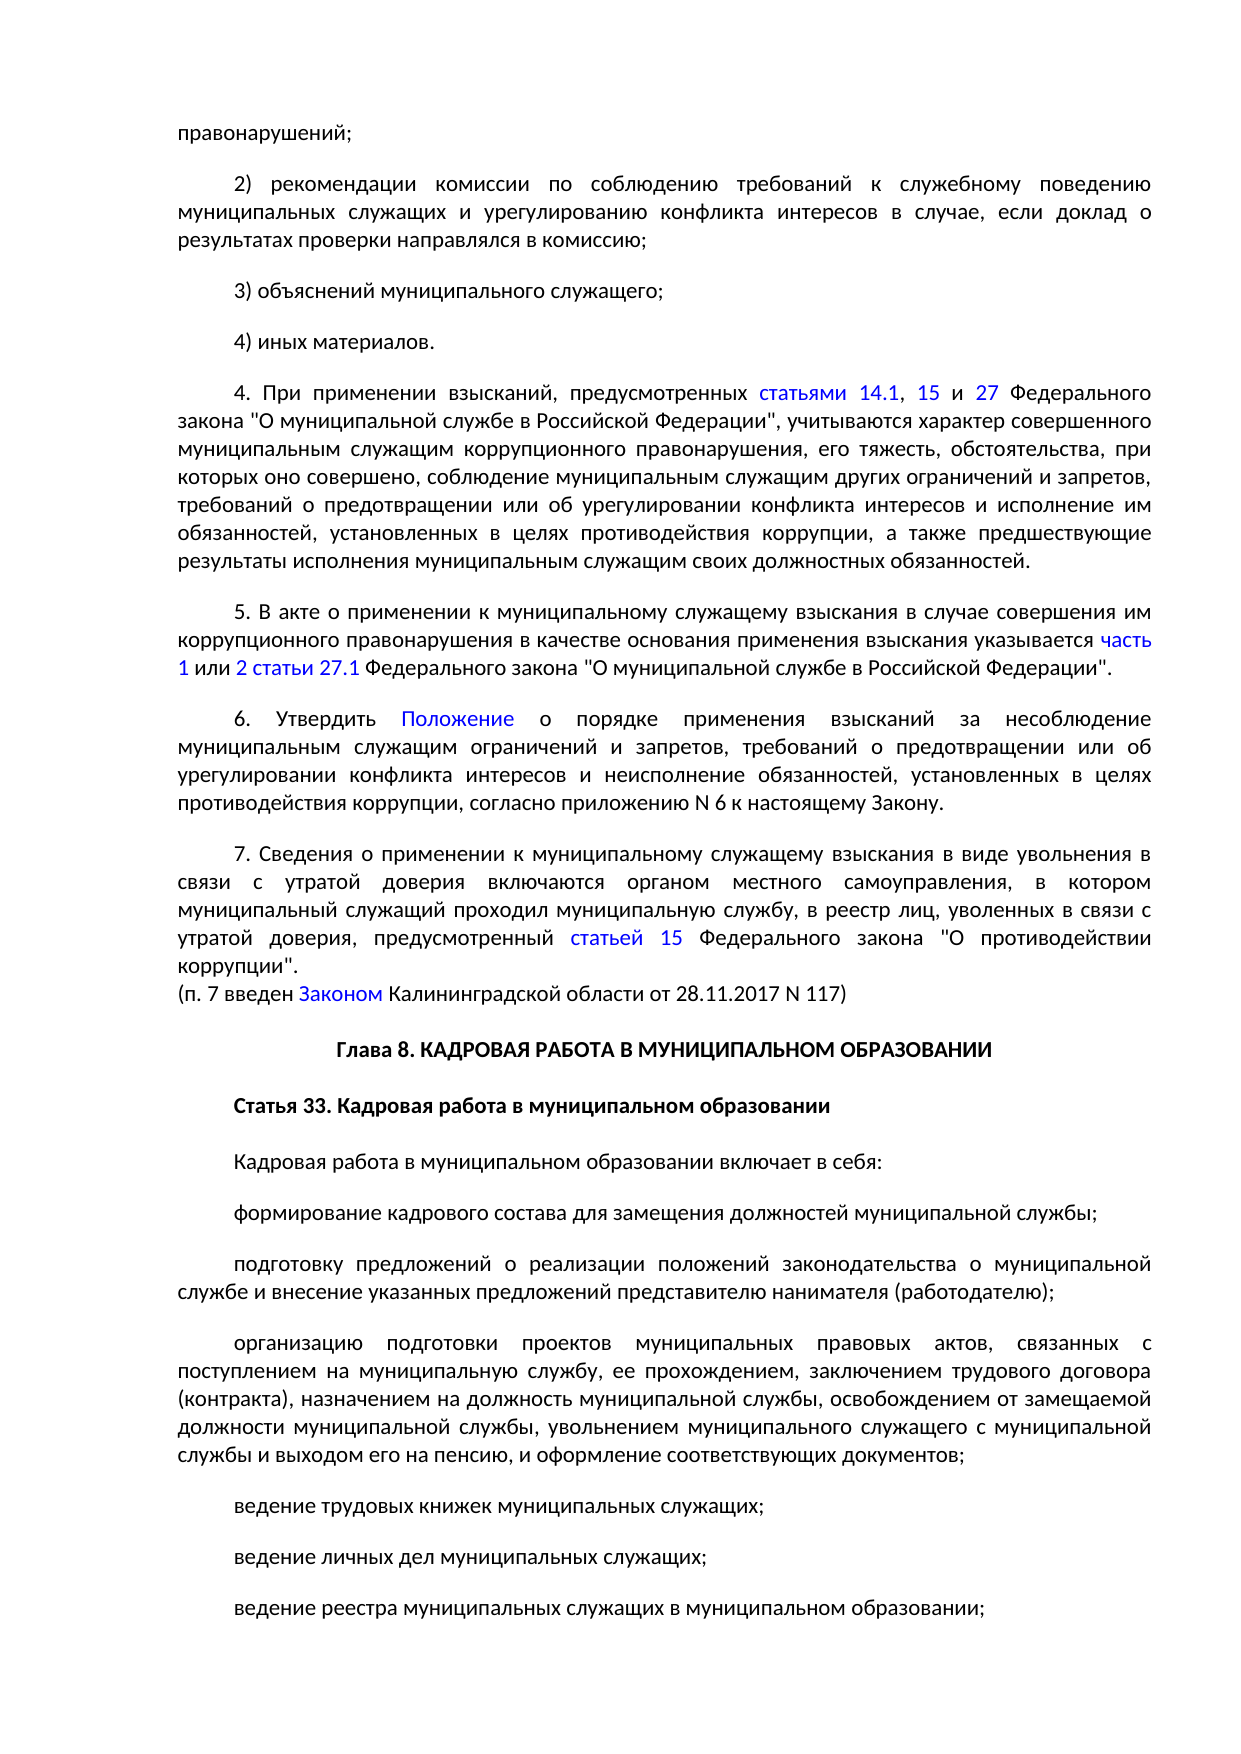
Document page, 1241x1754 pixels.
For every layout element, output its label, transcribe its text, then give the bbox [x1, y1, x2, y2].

text 4. При применении взысканий, предусмотренных статьями 14.1, 15 и 27 Федерального закона "О муниципальной службе в Российской Федерации", учитываются характер совершенного муниципальным служащим коррупционного правонарушения, его тяжесть, обстоятельства, при которых оно совершено, соблюдение муниципальным служащим других ограничений и запретов, требований о предотвращении или об урегулировании конфликта интересов и исполнение им обязанностей, установленных в целях противодействия коррупции, а также предшествующие результаты исполнения муниципальным служащим своих должностных обязанностей. [177, 378, 1152, 574]
text 5. В акте о применении к муниципальному служащему взыскания в случае совершения им коррупционного правонарушения в качестве основания применения взыскания указывается часть 1 или 2 статьи 27.1 Федерального закона "О муниципальной службе в Российской Федерации". [177, 597, 1152, 681]
title Глава 8. КАДРОВАЯ РАБОТА В МУНИЦИПАЛЬНОМ ОБРАЗОВАНИИ [177, 1035, 1152, 1063]
text 2) рекомендации комиссии по соблюдению требований к служебному поведению муниципальных служащих и урегулированию конфликта интересов в случае, если доклад о результатах проверки направлялся в комиссию; [177, 169, 1152, 253]
text 7. Сведения о применении к муниципальному служащему взыскания в виде увольнения в связи с утратой доверия включаются органом местного самоуправления, в котором муниципальный служащий проходил муниципальную службу, в реестр лиц, уволенных в связи с утратой доверия, предусмотренный статьей 15 Федерального закона "О противодействии коррупции". [177, 839, 1152, 979]
text (п. 7 введен Законом Калининградской области от 28.11.2017 N 117) [177, 979, 1152, 1007]
text 6. Утвердить Положение о порядке применения взысканий за несоблюдение муниципальным служащим ограничений и запретов, требований о предотвращении или об урегулировании конфликта интересов и неисполнение обязанностей, установленных в целях противодействия коррупции, согласно приложению N 6 к настоящему Закону. [177, 704, 1152, 816]
title Статья 33. Кадровая работа в муниципальном образовании [177, 1091, 1152, 1119]
text формирование кадрового состава для замещения должностей муниципальной службы; [177, 1198, 1152, 1226]
text ведение реестра муниципальных служащих в муниципальном образовании; [177, 1593, 1152, 1621]
text 3) объяснений муниципального служащего; [177, 276, 1152, 304]
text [177, 118, 1152, 146]
text подготовку предложений о реализации положений законодательства о муниципальной службе и внесение указанных предложений представителю нанимателя (работодателю); [177, 1249, 1152, 1305]
text ведение трудовых книжек муниципальных служащих; [177, 1491, 1152, 1519]
text ведение личных дел муниципальных служащих; [177, 1542, 1152, 1570]
text организацию подготовки проектов муниципальных правовых актов, связанных с поступлением на муниципальную службу, ее прохождением, заключением трудового договора (контракта), назначением на должность муниципальной службы, освобождением от замещаемой должности муниципальной службы, увольнением муниципального служащего с муниципальной службы и выходом его на пенсию, и оформление соответствующих документов; [177, 1328, 1152, 1468]
text Кадровая работа в муниципальном образовании включает в себя: [177, 1147, 1152, 1175]
text 4) иных материалов. [177, 327, 1152, 355]
